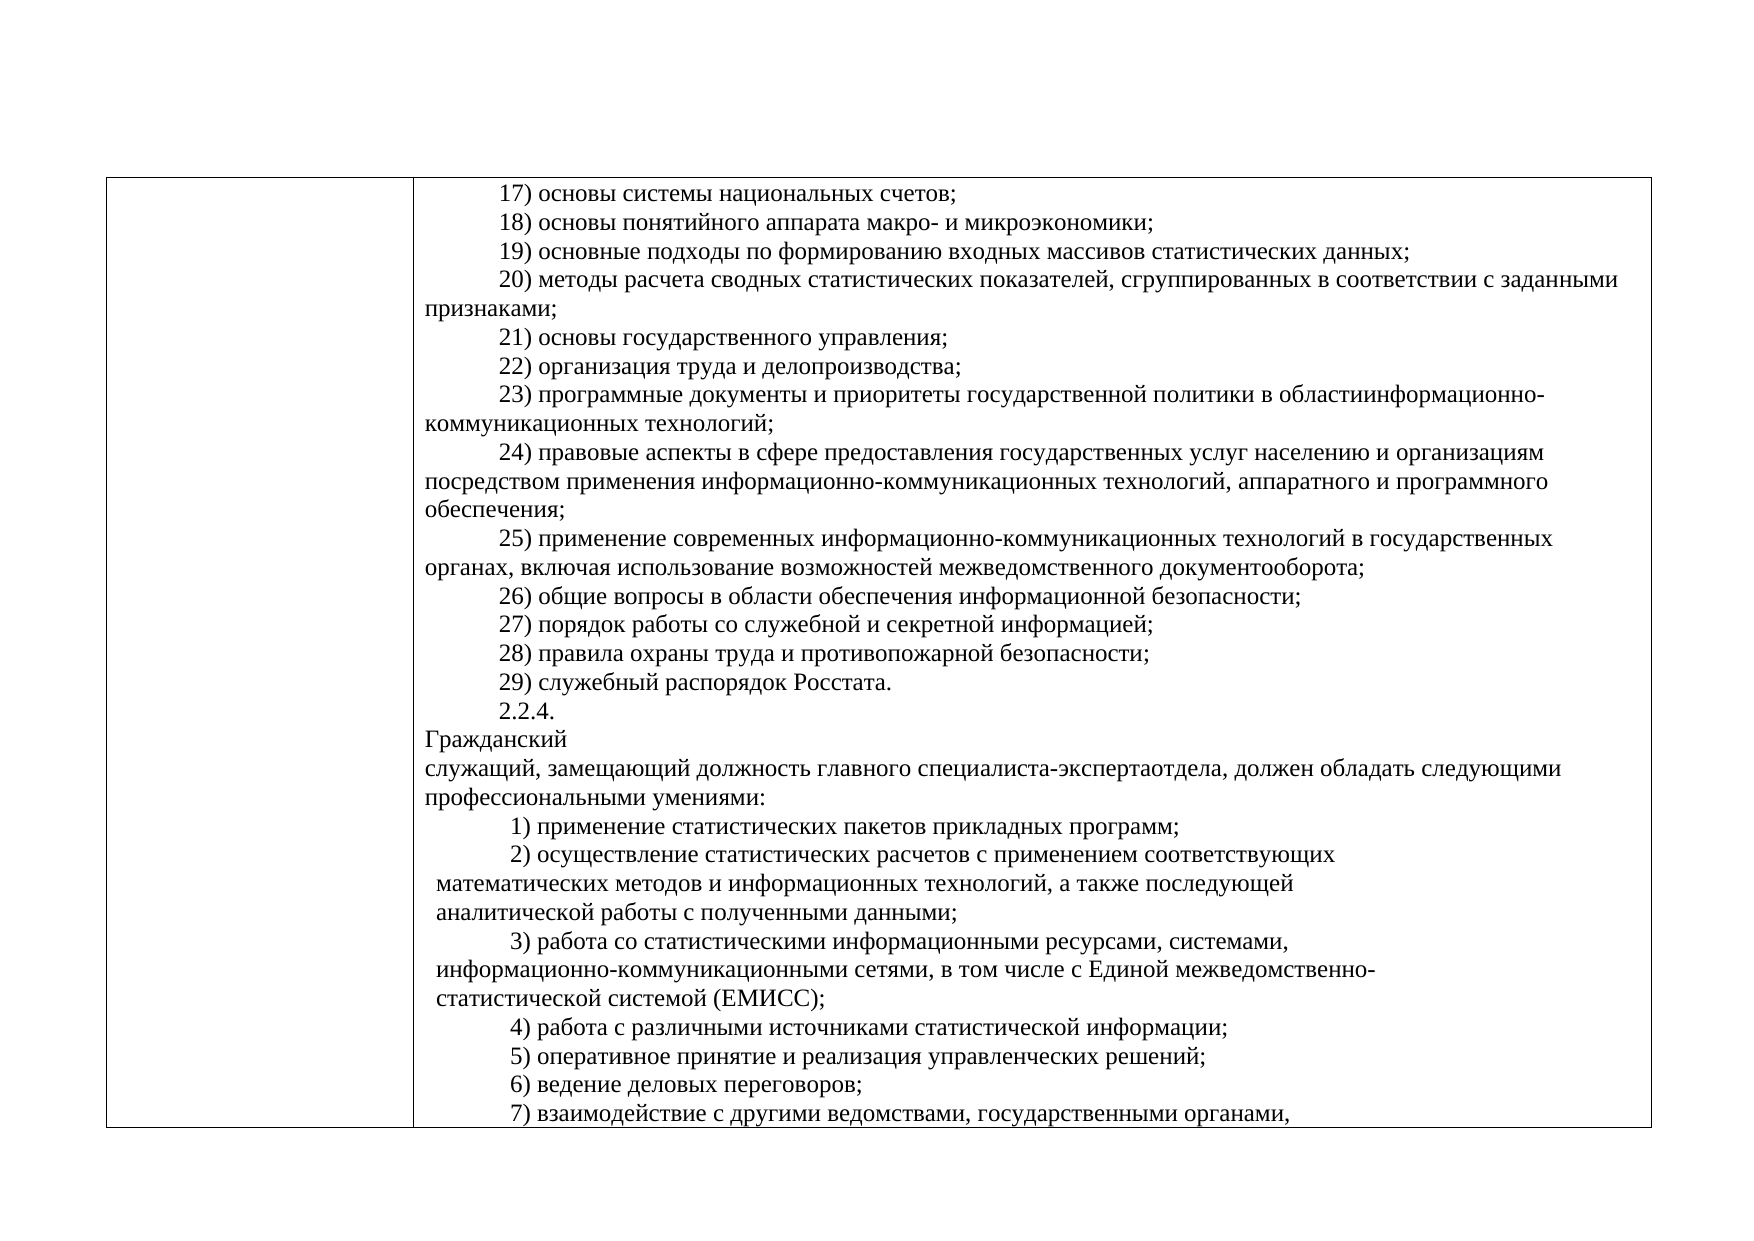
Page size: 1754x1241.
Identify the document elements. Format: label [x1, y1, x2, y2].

table_cell [107, 178, 413, 1127]
table_cell [414, 178, 1651, 1127]
